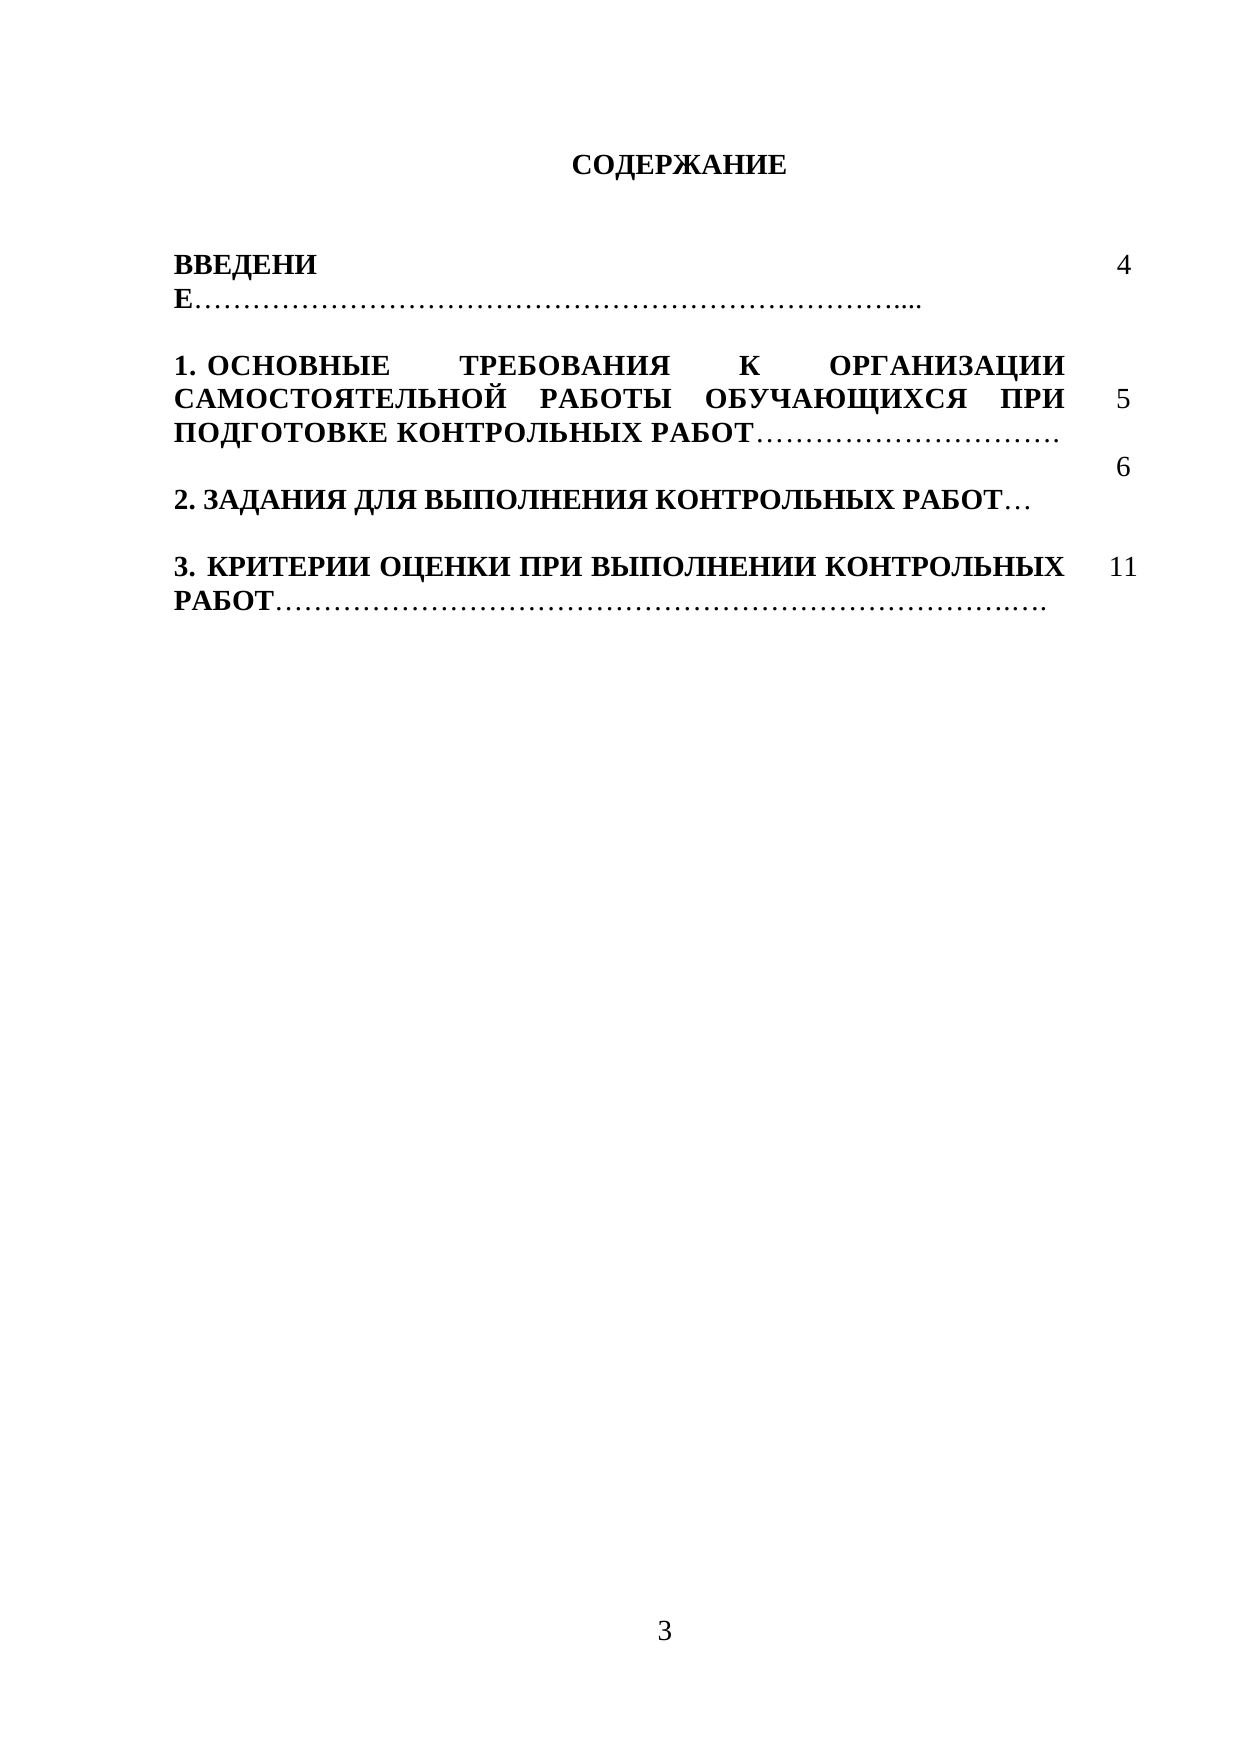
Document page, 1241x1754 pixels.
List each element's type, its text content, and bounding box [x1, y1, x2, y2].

table_header 4 5 6 11 [1077, 248, 1169, 641]
text СОДЕРЖАНИЕ [177, 147, 1137, 180]
table_header ВВЕДЕНИЕ……………………………………………………………….... ОСНОВНЫЕ ТРЕБОВАНИЯ К ОРГАНИЗАЦИИ САМОСТОЯТЕЛЬНОЙ РАБОТЫ ОБУЧАЮЩИХСЯ ПРИ ПОДГОТОВКЕ КОНТРОЛЬНЫХ РАБОТ…………………………. 2. ЗАДАНИЯ ДЛЯ ВЫПОЛНЕНИЯ КОНТРОЛЬНЫХ РАБОТ… КРИТЕРИИ ОЦЕНКИ ПРИ ВЫПОЛНЕНИИ КОНТРОЛЬНЫХ РАБОТ………………………………………………………………….…. [163, 248, 1077, 641]
